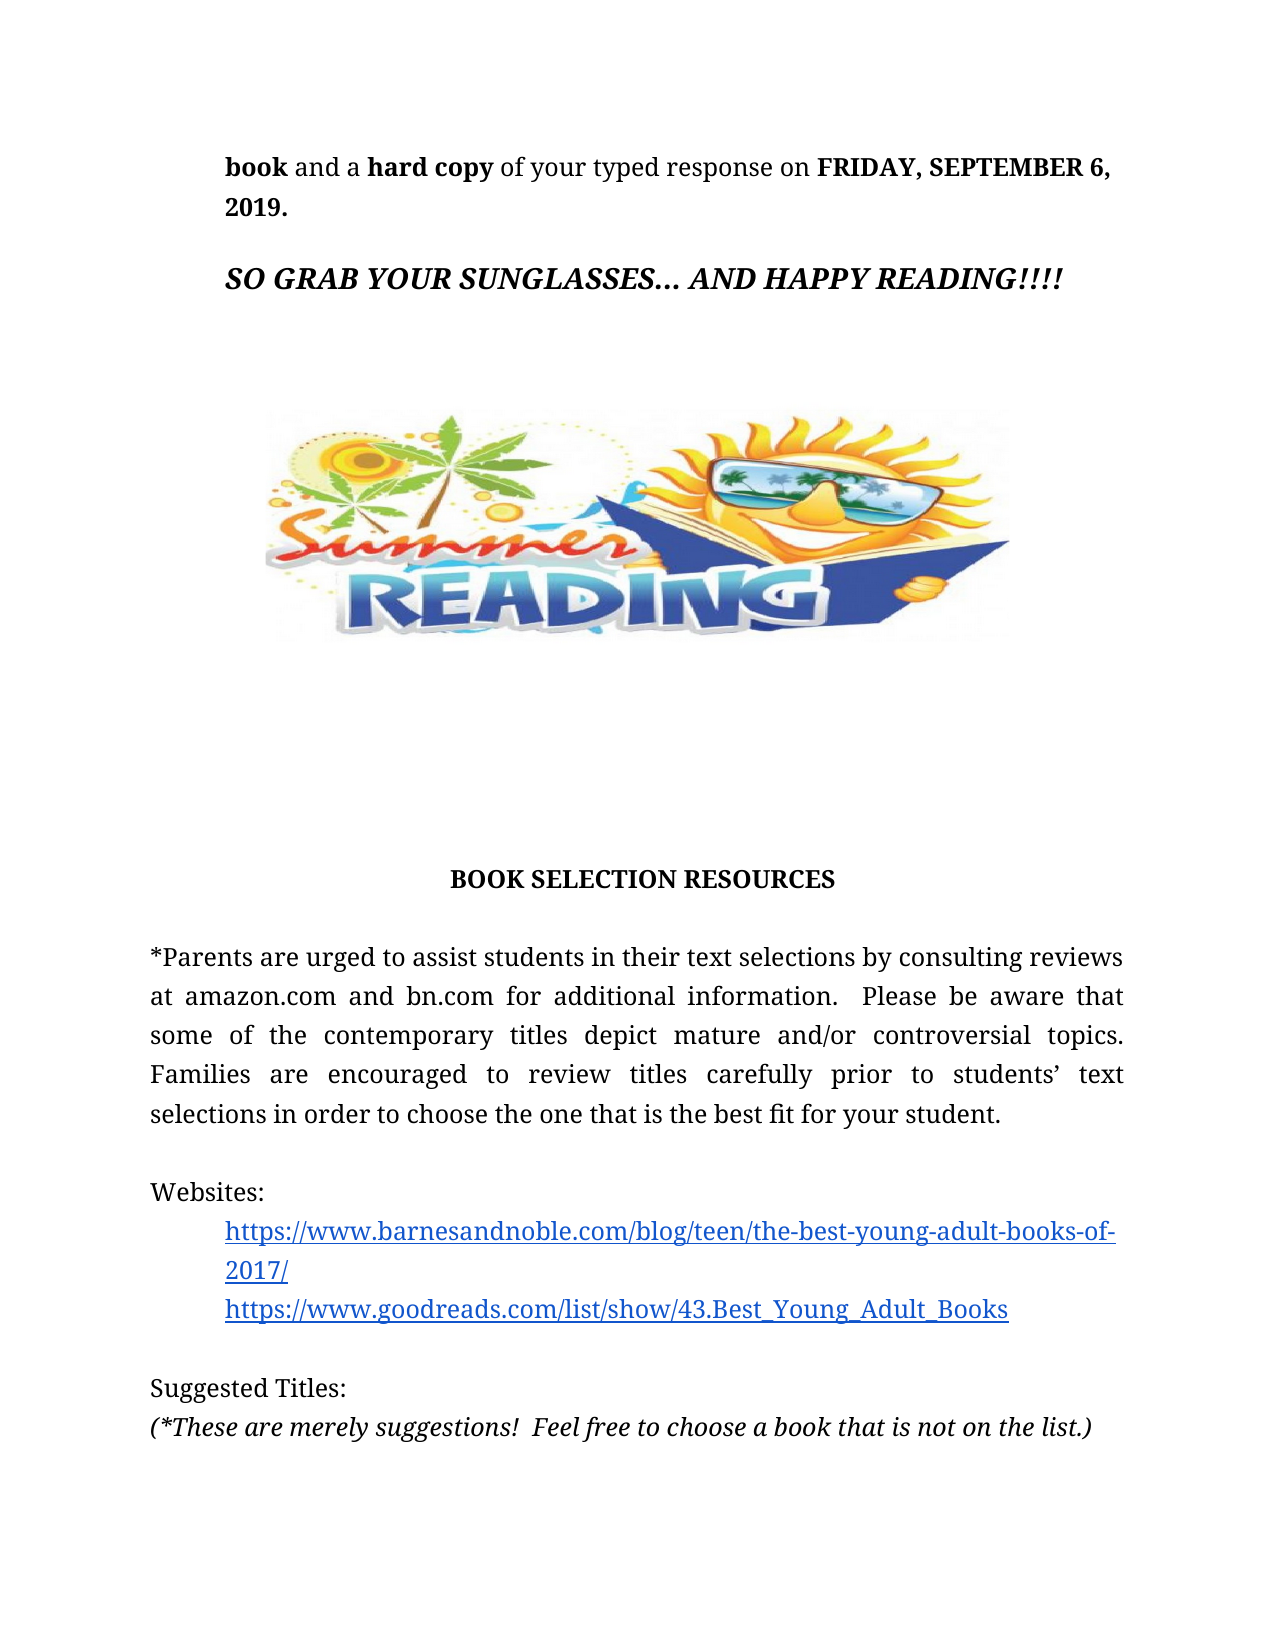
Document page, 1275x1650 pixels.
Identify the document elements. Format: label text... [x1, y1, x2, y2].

text Websites: [150, 1175, 1125, 1209]
text *Parents are urged to assist students in their text selections by consulting reviews at amazon.com and bn.com for additional information. Please be aware that some of the contemporary titles depict mature and/or controversial topics. Families are encouraged to review titles carefully prior to students’ text selections in order to choose the one that is the best fit for your student. [150, 940, 1125, 1130]
text BOOK SELECTION RESOURCES [375, 861, 1125, 895]
text SO GRAB YOUR SUNGLASSES... AND HAPPY READING!!!! [225, 258, 1125, 298]
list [187, 150, 1125, 223]
text Suggested Titles: [150, 1371, 1125, 1404]
text https://www.goodreads.com/list/show/43.Best_Young_Adult_Books [225, 1292, 1125, 1326]
text (*These are merely suggestions! Feel free to choose a book that is not on the list.) [150, 1410, 1125, 1444]
text https://www.barnesandnoble.com/blog/teen/the-best-young-adult-books-of-2017/ [225, 1214, 1125, 1287]
picture [265, 388, 1010, 662]
